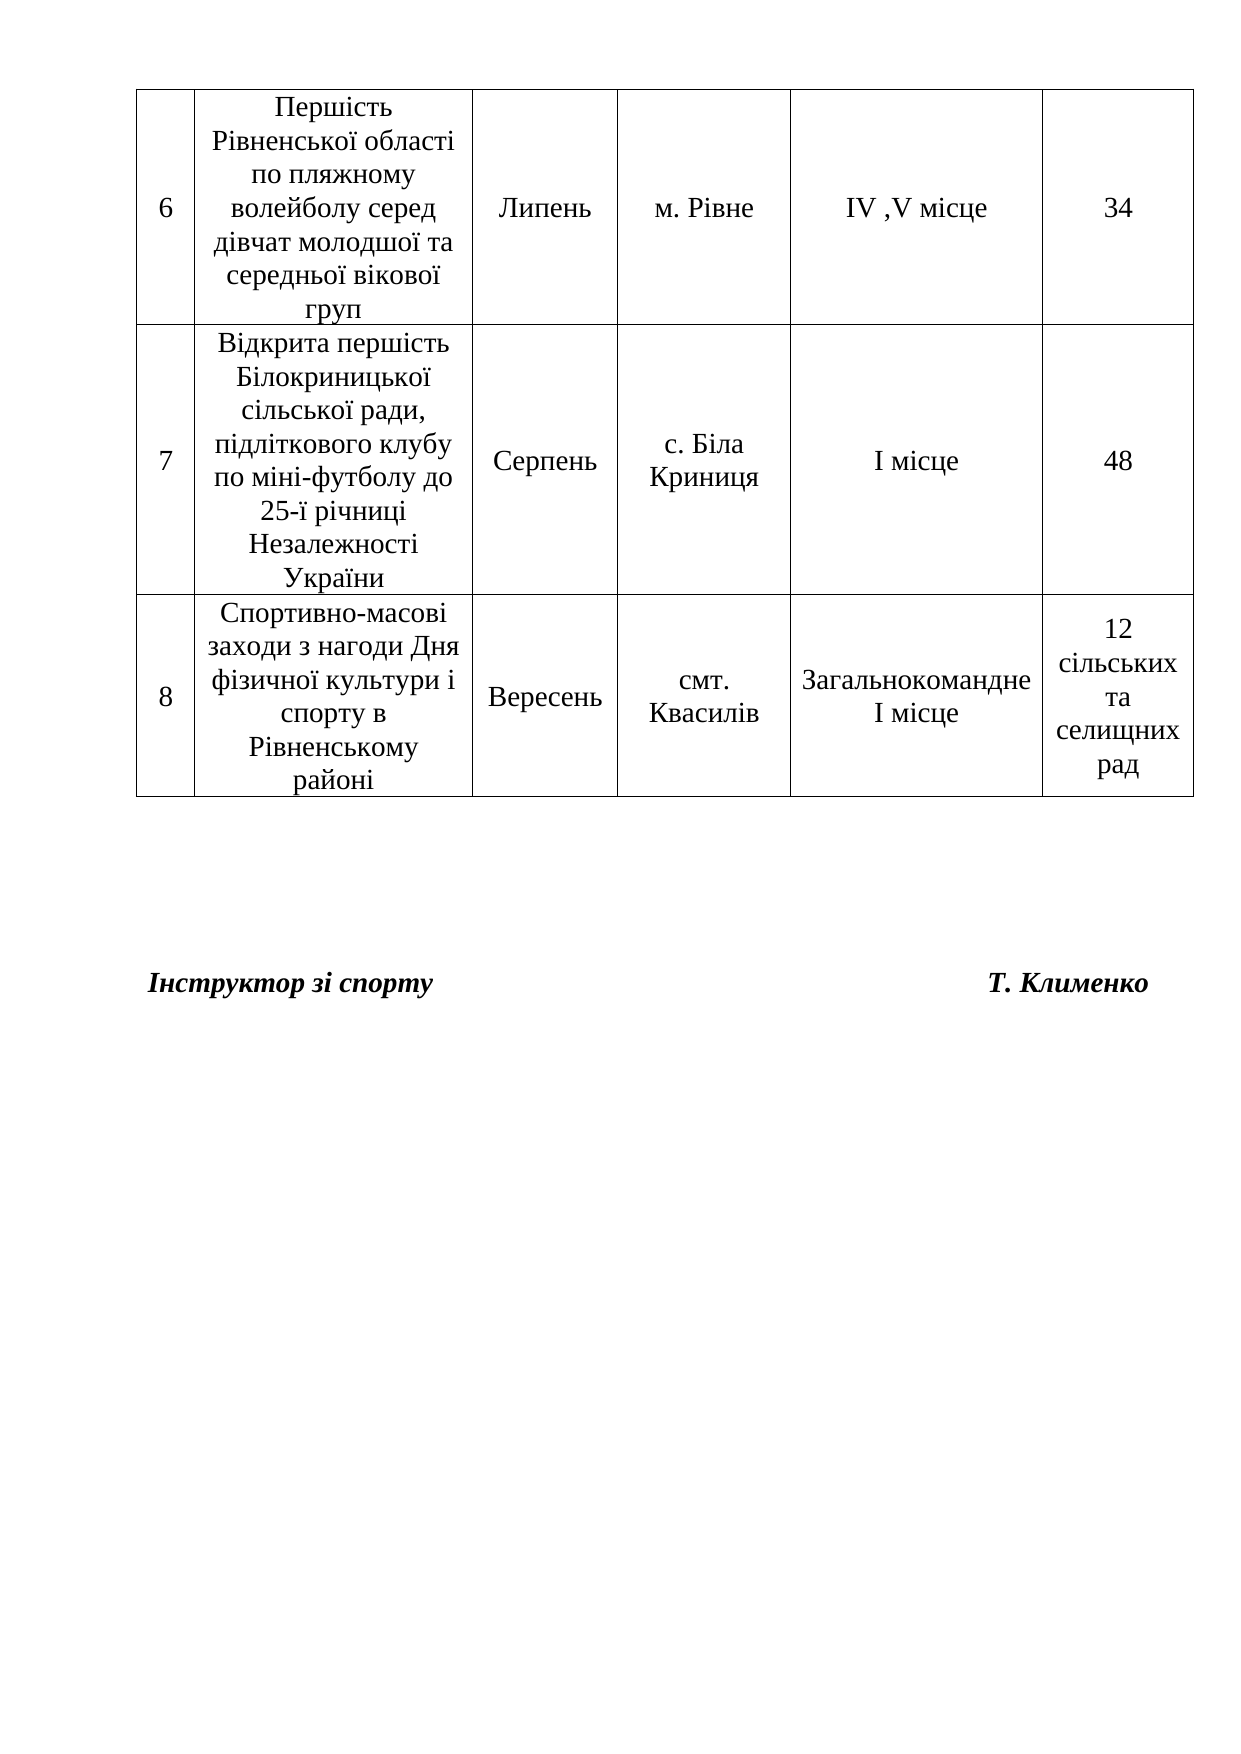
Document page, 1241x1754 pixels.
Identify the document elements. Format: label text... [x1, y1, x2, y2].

table_cell ІV ,V місце [791, 90, 1042, 324]
table_cell 34 [1043, 90, 1193, 324]
table_cell І місце [791, 325, 1042, 594]
table_cell 6 [137, 90, 194, 324]
table_cell Вересень [473, 595, 617, 796]
table_cell Спортивно-масові заходи з нагоди Дня фізичної культури і спорту в Рівненському районі [195, 595, 472, 796]
table_cell Першість Рівненської області по пляжному волейболу серед дівчат молодшої та середньої вікової груп [195, 90, 472, 324]
table_cell м. Рівне [618, 90, 790, 324]
table_cell Липень [473, 90, 617, 324]
table_cell смт. Квасилів [618, 595, 790, 796]
table_cell Серпень [473, 325, 617, 594]
table_cell Загальнокомандне І місце [791, 595, 1042, 796]
table_cell 12 сільських та селищних рад [1043, 595, 1193, 796]
table_cell 48 [1043, 325, 1193, 594]
text Інструктор зі спорту Т. Клименко [148, 965, 1152, 998]
table_cell Відкрита першість Білокриницької сільської ради, підліткового клубу по міні-футболу до 25-ї річниці Незалежності України [195, 325, 472, 594]
table_cell с. Біла Криниця [618, 325, 790, 594]
table_cell 8 [137, 595, 194, 796]
table_cell 7 [137, 325, 194, 594]
